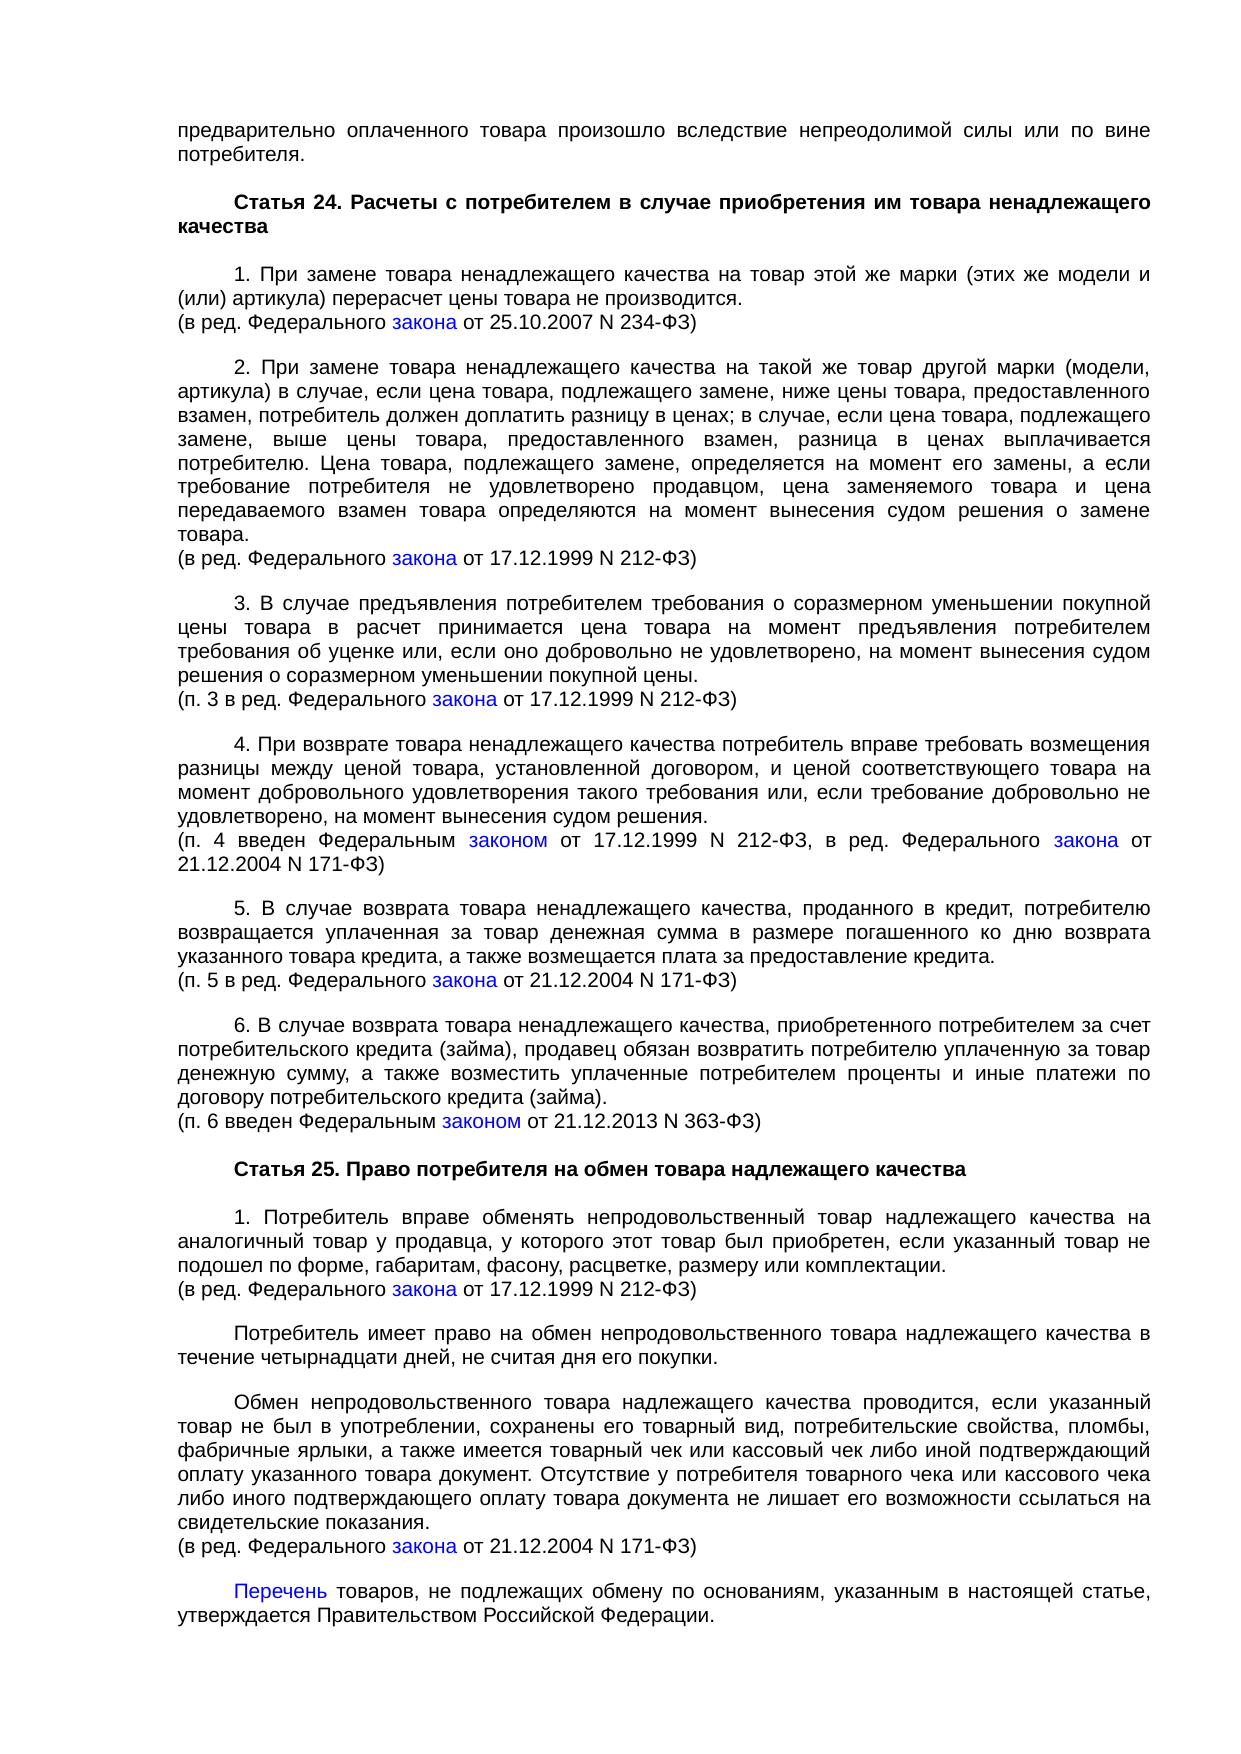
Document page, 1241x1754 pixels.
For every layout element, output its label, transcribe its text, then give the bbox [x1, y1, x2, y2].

text (п. 4 введен Федеральным законом от 17.12.1999 N 212-ФЗ, в ред. Федерального закона от 21.12.2004 N 171-ФЗ) [177, 827, 1152, 875]
text 3. В случае предъявления потребителем требования о соразмерном уменьшении покупной цены товара в расчет принимается цена товара на момент предъявления потребителем требования об уценке или, если оно добровольно не удовлетворено, на момент вынесения судом решения о соразмерном уменьшении покупной цены. [177, 591, 1152, 687]
text 1. Потребитель вправе обменять непродовольственный товар надлежащего качества на аналогичный товар у продавца, у которого этот товар был приобретен, если указанный товар не подошел по форме, габаритам, фасону, расцветке, размеру или комплектации. [177, 1204, 1152, 1276]
text (в ред. Федерального закона от 17.12.1999 N 212-ФЗ) [177, 1276, 1152, 1300]
text Перечень товаров, не подлежащих обмену по основаниям, указанным в настоящей статье, утверждается Правительством Российской Федерации. [177, 1578, 1152, 1626]
title Статья 24. Расчеты с потребителем в случае приобретения им товара ненадлежащего качества [177, 190, 1152, 238]
text 4. При возврате товара ненадлежащего качества потребитель вправе требовать возмещения разницы между ценой товара, установленной договором, и ценой соответствующего товара на момент добровольного удовлетворения такого требования или, если требование добровольно не удовлетворено, на момент вынесения судом решения. [177, 732, 1152, 827]
text (в ред. Федерального закона от 21.12.2004 N 171-ФЗ) [177, 1534, 1152, 1558]
title Статья 25. Право потребителя на обмен товара надлежащего качества [177, 1157, 1152, 1181]
text 1. При замене товара ненадлежащего качества на товар этой же марки (этих же модели и (или) артикула) перерасчет цены товара не производится. [177, 262, 1152, 310]
text (в ред. Федерального закона от 17.12.1999 N 212-ФЗ) [177, 546, 1152, 570]
text Потребитель имеет право на обмен непродовольственного товара надлежащего качества в течение четырнадцати дней, не считая дня его покупки. [177, 1321, 1152, 1369]
text 2. При замене товара ненадлежащего качества на такой же товар другой марки (модели, артикула) в случае, если цена товара, подлежащего замене, ниже цены товара, предоставленного взамен, потребитель должен доплатить разницу в ценах; в случае, если цена товара, подлежащего замене, выше цены товара, предоставленного взамен, разница в ценах выплачивается потребителю. Цена товара, подлежащего замене, определяется на момент его замены, а если требование потребителя не удовлетворено продавцом, цена заменяемого товара и цена передаваемого взамен товара определяются на момент вынесения судом решения о замене товара. [177, 354, 1152, 546]
text (п. 3 в ред. Федерального закона от 17.12.1999 N 212-ФЗ) [177, 687, 1152, 711]
text (п. 6 введен Федеральным законом от 21.12.2013 N 363-ФЗ) [177, 1109, 1152, 1133]
text (п. 5 в ред. Федерального закона от 21.12.2004 N 171-ФЗ) [177, 968, 1152, 992]
text 5. В случае возврата товара ненадлежащего качества, проданного в кредит, потребителю возвращается уплаченная за товар денежная сумма в размере погашенного ко дню возврата указанного товара кредита, а также возмещается плата за предоставление кредита. [177, 896, 1152, 968]
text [177, 118, 1152, 166]
text 6. В случае возврата товара ненадлежащего качества, приобретенного потребителем за счет потребительского кредита (займа), продавец обязан возвратить потребителю уплаченную за товар денежную сумму, а также возместить уплаченные потребителем проценты и иные платежи по договору потребительского кредита (займа). [177, 1013, 1152, 1109]
text Обмен непродовольственного товара надлежащего качества проводится, если указанный товар не был в употреблении, сохранены его товарный вид, потребительские свойства, пломбы, фабричные ярлыки, а также имеется товарный чек или кассовый чек либо иной подтверждающий оплату указанного товара документ. Отсутствие у потребителя товарного чека или кассового чека либо иного подтверждающего оплату товара документа не лишает его возможности ссылаться на свидетельские показания. [177, 1390, 1152, 1534]
text (в ред. Федерального закона от 25.10.2007 N 234-ФЗ) [177, 310, 1152, 334]
